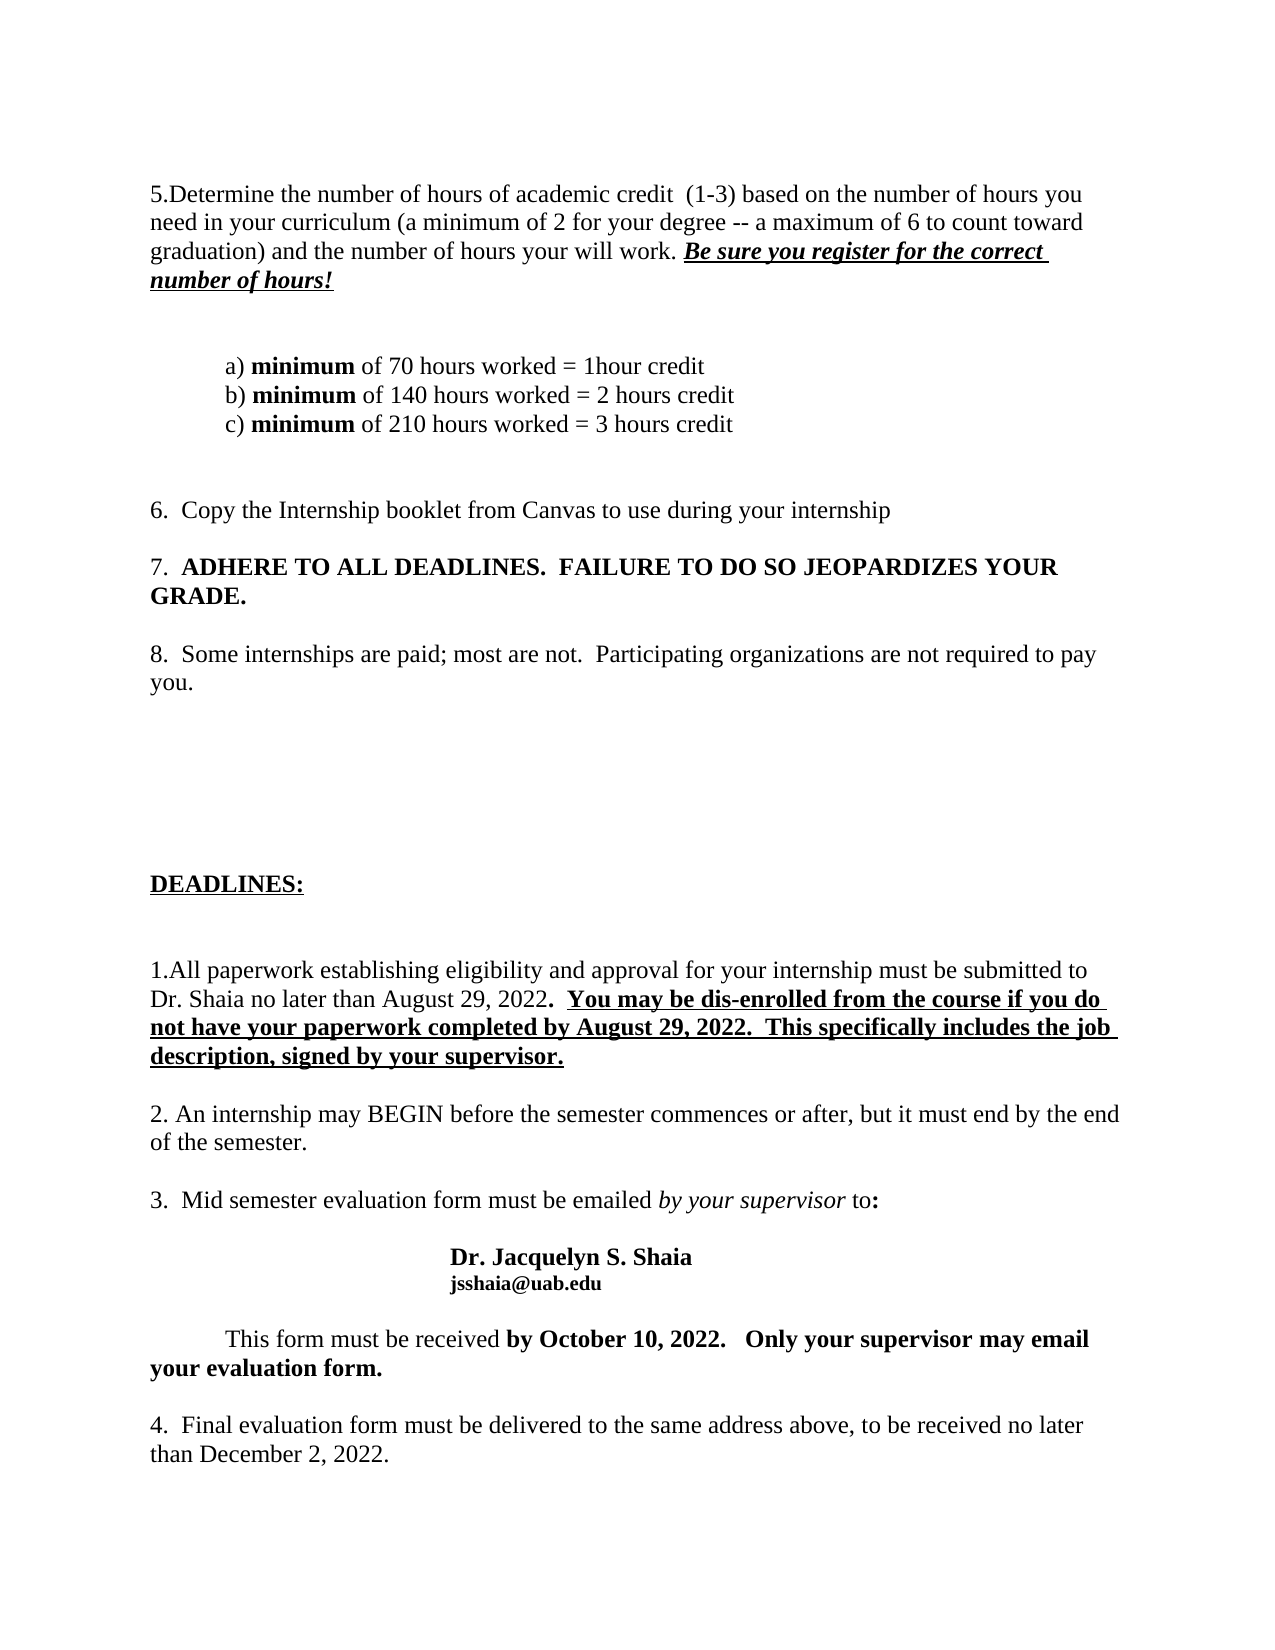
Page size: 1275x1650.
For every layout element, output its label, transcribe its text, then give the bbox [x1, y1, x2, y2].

text 1.All paperwork establishing eligibility and approval for your internship must be submitted to Dr. Shaia no later than August 29, 2022. You may be dis-enrolled from the course if you do not have your paperwork completed by August 29, 2022. This specifically includes the job description, signed by your supervisor. [150, 955, 1125, 1070]
text b) minimum of 140 hours worked = 2 hours credit [150, 380, 1125, 409]
text This form must be received by October 10, 2022. Only your supervisor may email your evaluation form. [150, 1324, 1125, 1382]
text 6. Copy the Internship booklet from Canvas to use during your internship [150, 495, 1125, 524]
text c) minimum of 210 hours worked = 3 hours credit [150, 409, 1125, 437]
text 8. Some internships are paid; most are not. Participating organizations are not required to pay you. [150, 639, 1125, 696]
text 4. Final evaluation form must be delivered to the same address above, to be received no later than December 2, 2022. [150, 1410, 1125, 1468]
text Dr. Jacquelyn S. Shaia [150, 1242, 1125, 1271]
text 3. Mid semester evaluation form must be emailed by your supervisor to: [150, 1185, 1125, 1214]
text 2. An internship may BEGIN before the semester commences or after, but it must end by the end of the semester. [150, 1099, 1125, 1156]
text 5.Determine the number of hours of academic credit (1-3) based on the number of hours you need in your curriculum (a minimum of 2 for your degree -- a maximum of 6 to count toward graduation) and the number of hours your will work. Be sure you register for the correct number of hours! [150, 179, 1125, 294]
text 7. ADHERE TO ALL DEADLINES. FAILURE TO DO SO JEOPARDIZES YOUR GRADE. [150, 552, 1125, 610]
text jsshaia@uab.edu [150, 1271, 1125, 1295]
text a) minimum of 70 hours worked = 1hour credit [150, 351, 1125, 380]
text DEADLINES: [150, 869, 1125, 897]
